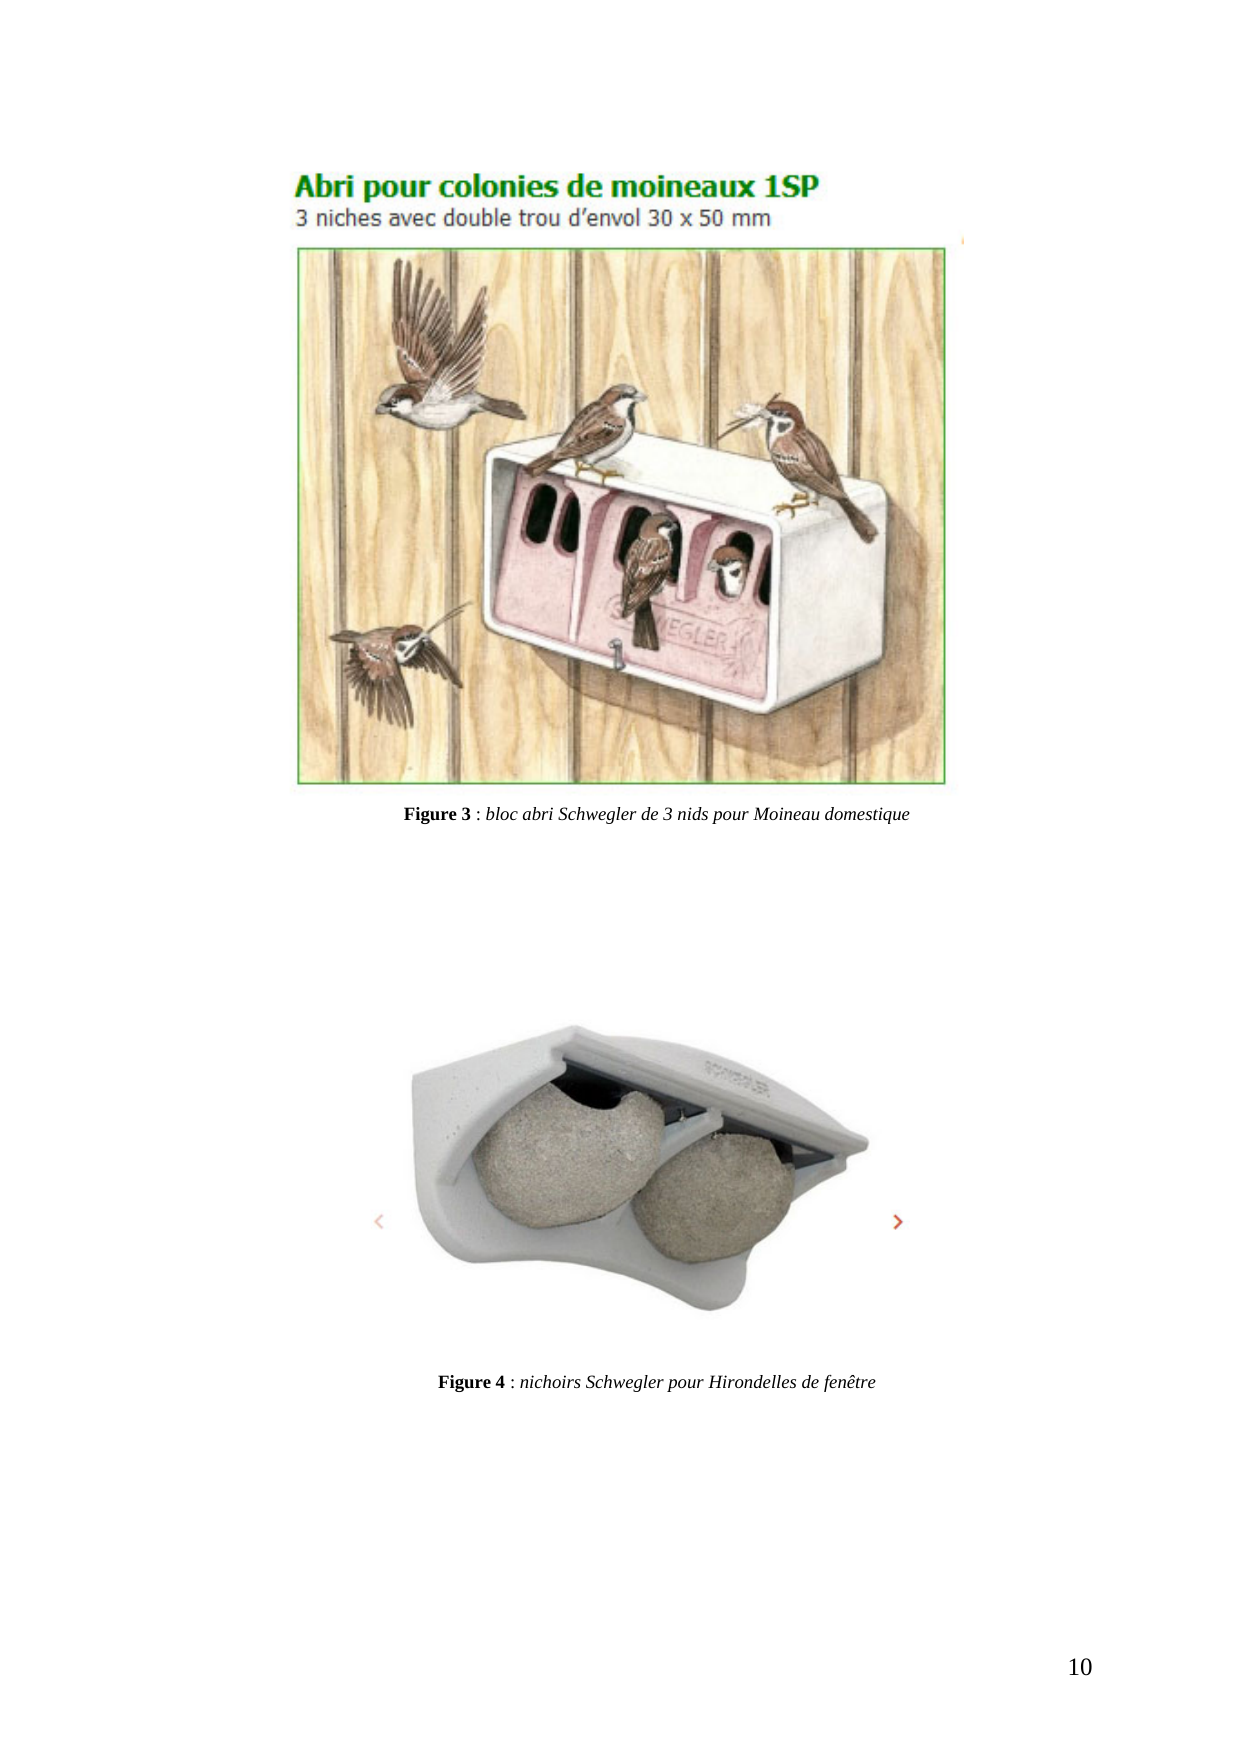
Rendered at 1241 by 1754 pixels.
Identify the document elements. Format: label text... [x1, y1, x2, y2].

picture [276, 143, 964, 803]
text Figure 4 : nichoirs Schwegler pour Hirondelles de fenêtre [148, 1371, 1093, 1392]
picture [331, 980, 910, 1371]
text Figure 3 : bloc abri Schwegler de 3 nids pour Moineau domestique [148, 803, 1093, 824]
